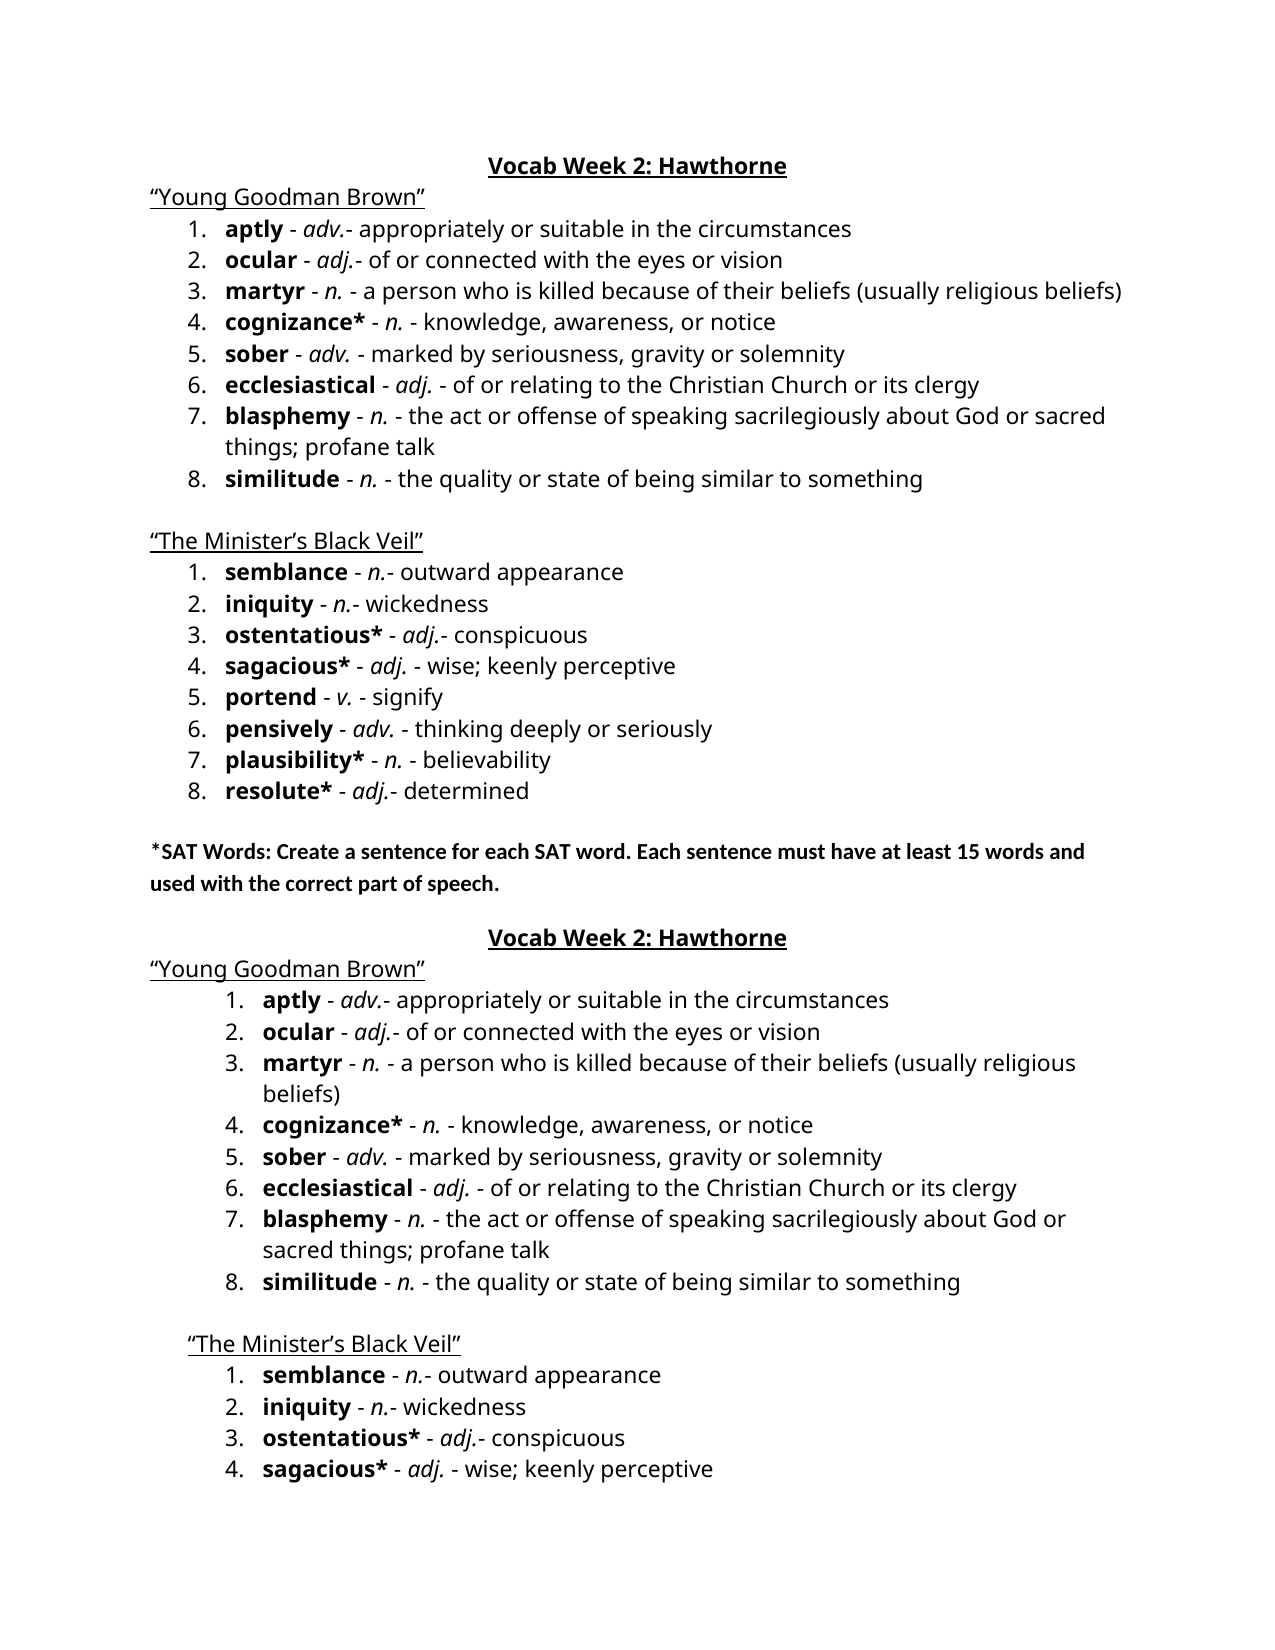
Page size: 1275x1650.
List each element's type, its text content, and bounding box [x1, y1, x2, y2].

list semblance - n.- outward appearance [225, 1359, 1125, 1391]
text “The Minister’s Black Veil” [150, 525, 1125, 556]
list portend - v. - signify [187, 681, 1125, 712]
text “The Minister’s Black Veil” [187, 1328, 1125, 1359]
text Vocab Week 2: Hawthorne [150, 150, 1125, 181]
list ostentatious* - adj.- conspicuous [225, 1422, 1125, 1453]
list sober - adv. - marked by seriousness, gravity or solemnity [225, 1141, 1125, 1172]
list blasphemy - n. - the act or offense of speaking sacrilegiously about God or sacred things; profane talk [225, 1203, 1125, 1266]
list cognizance* - n. - knowledge, awareness, or notice [187, 306, 1125, 337]
list ocular - adj.- of or connected with the eyes or vision [187, 244, 1125, 275]
list iniquity - n.- wickedness [187, 587, 1125, 619]
list martyr - n. - a person who is killed because of their beliefs (usually religious beliefs) [225, 1047, 1125, 1109]
list blasphemy - n. - the act or offense of speaking sacrilegiously about God or sacred things; profane talk [187, 400, 1125, 462]
text “Young Goodman Brown” [150, 953, 1125, 984]
list sagacious* - adj. - wise; keenly perceptive [225, 1453, 1125, 1484]
list similitude - n. - the quality or state of being similar to something [225, 1266, 1125, 1297]
text *SAT Words: Create a sentence for each SAT word. Each sentence must have at least 15 words and used with the correct part of speech. [150, 806, 1125, 897]
list iniquity - n.- wickedness [225, 1391, 1125, 1422]
list aptly - adv.- appropriately or suitable in the circumstances [187, 212, 1125, 244]
list aptly - adv.- appropriately or suitable in the circumstances [225, 984, 1125, 1016]
list sagacious* - adj. - wise; keenly perceptive [187, 650, 1125, 681]
list ecclesiastical - adj. - of or relating to the Christian Church or its clergy [225, 1172, 1125, 1203]
list sober - adv. - marked by seriousness, gravity or solemnity [187, 337, 1125, 369]
list similitude - n. - the quality or state of being similar to something [187, 462, 1125, 494]
list martyr - n. - a person who is killed because of their beliefs (usually religious beliefs) [187, 275, 1125, 306]
text Vocab Week 2: Hawthorne [150, 922, 1125, 953]
text “Young Goodman Brown” [150, 181, 1125, 212]
list resolute* - adj.- determined [187, 775, 1125, 806]
list ostentatious* - adj.- conspicuous [187, 619, 1125, 650]
list plausibility* - n. - believability [187, 744, 1125, 775]
list ocular - adj.- of or connected with the eyes or vision [225, 1016, 1125, 1047]
list ecclesiastical - adj. - of or relating to the Christian Church or its clergy [187, 369, 1125, 400]
list semblance - n.- outward appearance [187, 556, 1125, 587]
list pensively - adv. - thinking deeply or seriously [187, 712, 1125, 744]
list cognizance* - n. - knowledge, awareness, or notice [225, 1109, 1125, 1141]
